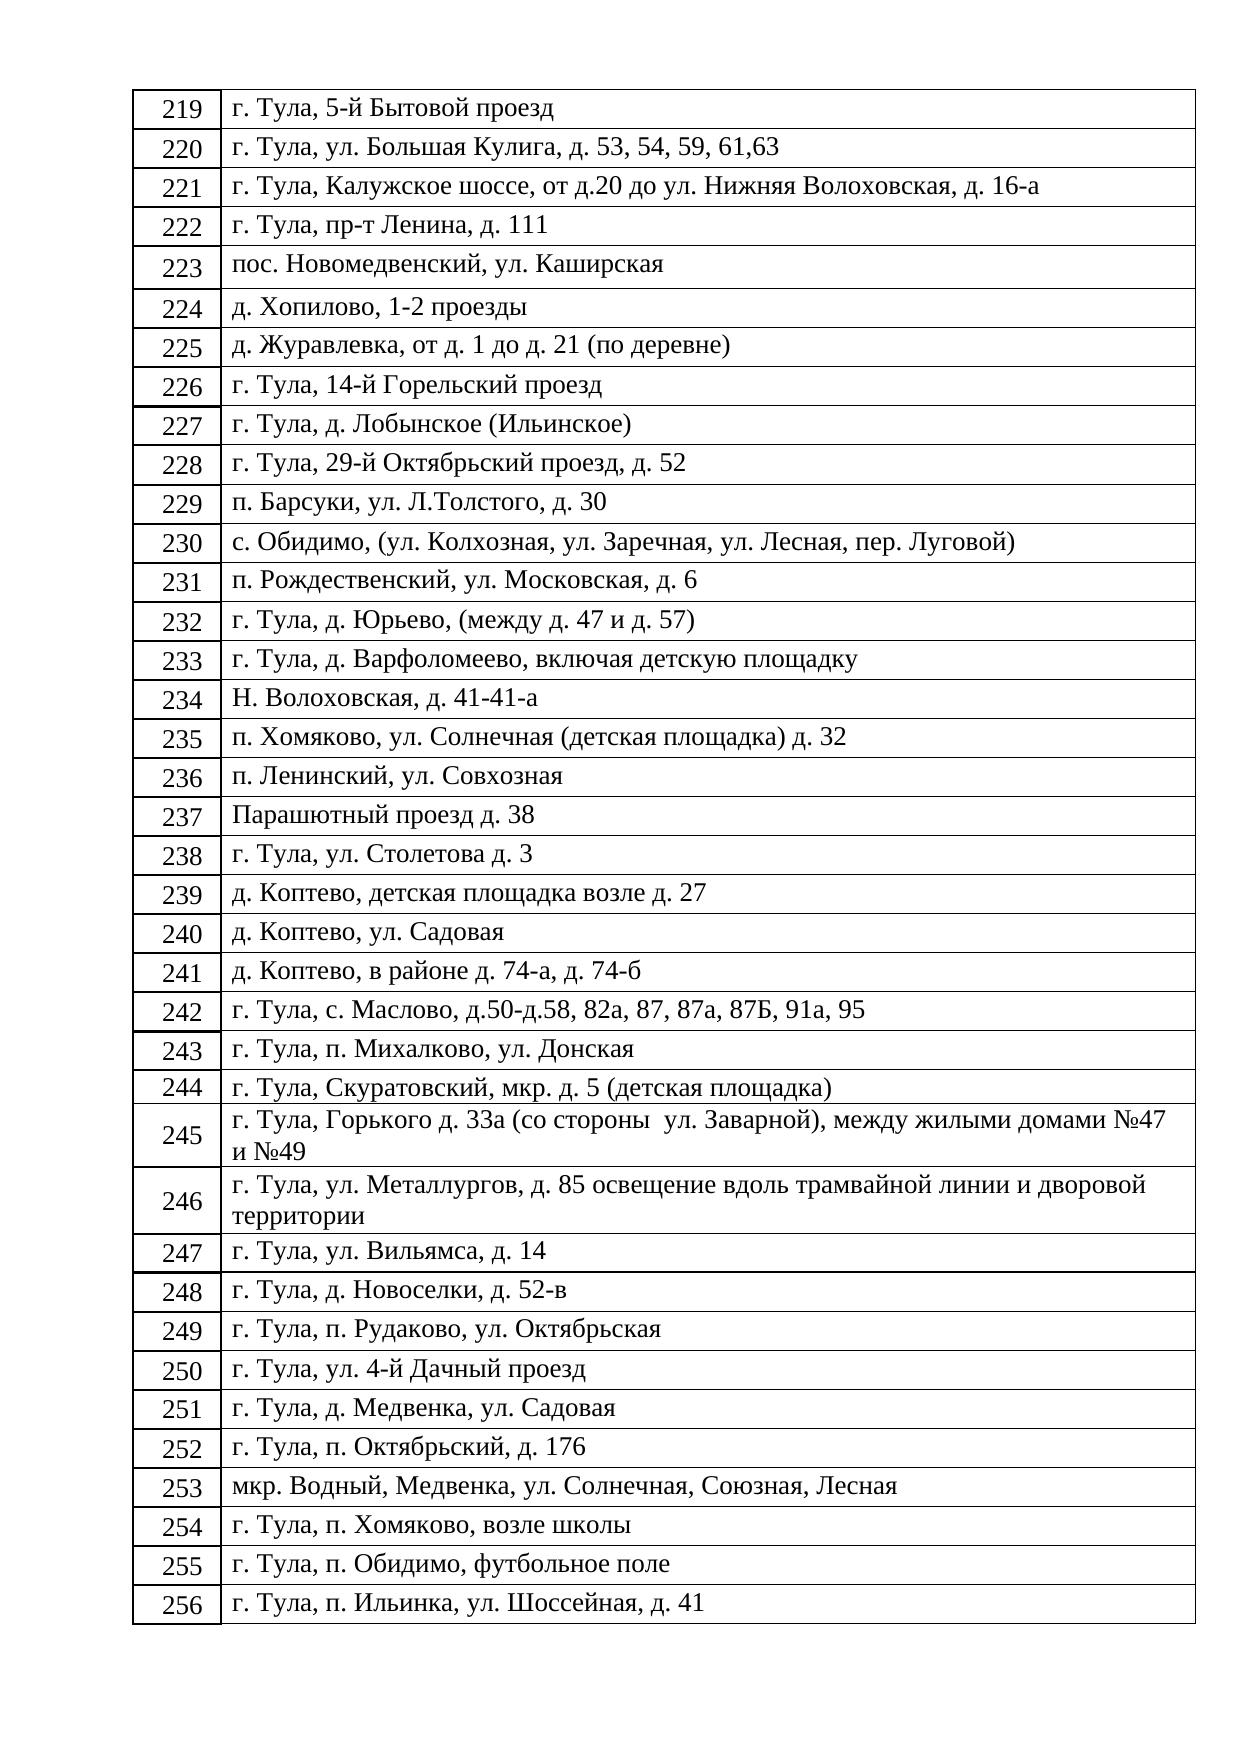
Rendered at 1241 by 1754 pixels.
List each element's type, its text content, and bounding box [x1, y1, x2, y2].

table_cell г. Тула, п. Рудаково, ул. Октябрьская [222, 1312, 1195, 1349]
table_cell Парашютный проезд д. 38 [222, 797, 1195, 835]
table_cell г. Тула, Скуратовский, мкр. д. 5 (детская площадка) [222, 1070, 1195, 1103]
table_cell [134, 993, 220, 1030]
table_cell [134, 1391, 220, 1428]
table_cell мкр. Водный, Медвенка, ул. Солнечная, Союзная, Лесная [222, 1468, 1195, 1506]
table_cell [134, 798, 220, 835]
table_cell [134, 1168, 220, 1232]
table_cell [134, 329, 220, 366]
table_cell д. Журавлевка, от д. 1 до д. 21 (по деревне) [222, 328, 1195, 366]
table_cell с. Обидимо, (ул. Колхозная, ул. Заречная, ул. Лесная, пер. Луговой) [222, 524, 1195, 562]
table_cell [134, 564, 220, 601]
table_cell г. Тула, п. Хомяково, возле школы [222, 1507, 1195, 1545]
table_cell [134, 681, 220, 718]
table_cell [134, 486, 220, 522]
table_cell [134, 1586, 220, 1623]
table_cell [134, 525, 220, 562]
table_cell [134, 1469, 220, 1506]
table_cell г. Тула, д. Лобынское (Ильинское) [222, 406, 1195, 444]
table_cell [134, 1104, 220, 1166]
table_cell г. Тула, 29-й Октябрьский проезд, д. 52 [222, 445, 1195, 483]
table_cell [134, 91, 220, 128]
table_cell [134, 1547, 220, 1584]
table_cell г. Тула, д. Юрьево, (между д. 47 и д. 57) [222, 602, 1195, 640]
table_cell [134, 915, 220, 952]
table_cell д. Коптево, ул. Садовая [222, 914, 1195, 952]
table_cell г. Тула, д. Варфоломеево, включая детскую площадку [222, 641, 1195, 679]
table_cell [134, 130, 220, 167]
table_cell [134, 837, 220, 874]
table_cell [134, 290, 220, 327]
table_cell г. Тула, ул. 4-й Дачный проезд [222, 1351, 1195, 1389]
table_cell [134, 876, 220, 913]
table_cell [134, 603, 220, 640]
table_cell г. Тула, ул. Металлургов, д. 85 освещение вдоль трамвайной линии и дворовой территории [222, 1167, 1195, 1232]
table_cell п. Хомяково, ул. Солнечная (детская площадка) д. 32 [222, 719, 1195, 757]
table_cell г. Тула, пр-т Ленина, д. 111 [222, 207, 1195, 245]
table_cell [134, 1352, 220, 1389]
table_cell [134, 759, 220, 796]
table_cell [134, 1430, 220, 1467]
table_cell г. Тула, ул. Столетова д. 3 [222, 836, 1195, 874]
table_cell д. Хопилово, 1-2 проезды [222, 289, 1195, 327]
table_cell г. Тула, ул. Вильямса, д. 14 [222, 1234, 1195, 1271]
table_cell п. Ленинский, ул. Совхозная [222, 758, 1195, 796]
table_cell [134, 1071, 220, 1103]
table_cell [134, 1033, 220, 1069]
table_cell [134, 1508, 220, 1545]
table_cell [134, 954, 220, 991]
table_cell г. Тула, п. Октябрьский, д. 176 [222, 1429, 1195, 1467]
table_cell г. Тула, п. Михалково, ул. Донская [222, 1031, 1195, 1069]
table_cell [134, 169, 220, 206]
table_cell г. Тула, п. Ильинка, ул. Шоссейная, д. 41 [222, 1585, 1195, 1623]
table_cell [134, 446, 220, 483]
table_cell [134, 1274, 220, 1311]
table_cell г. Тула, с. Маслово, д.50-д.58, 82а, 87, 87а, 87Б, 91а, 95 [222, 992, 1195, 1030]
table_cell п. Барсуки, ул. Л.Толстого, д. 30 [222, 485, 1195, 522]
table_cell [134, 1313, 220, 1349]
table_cell г. Тула, п. Обидимо, футбольное поле [222, 1546, 1195, 1584]
table_cell [134, 247, 220, 288]
table_cell г. Тула, Калужское шоссе, от д.20 до ул. Нижняя Волоховская, д. 16-а [222, 168, 1195, 206]
table_cell д. Коптево, в районе д. 74-а, д. 74-б [222, 953, 1195, 991]
table_cell г. Тула, д. Новоселки, д. 52-в [222, 1273, 1195, 1311]
table_cell [134, 642, 220, 679]
table_cell [134, 208, 220, 245]
table_cell г. Тула, д. Медвенка, ул. Садовая [222, 1390, 1195, 1428]
table_cell д. Коптево, детская площадка возле д. 27 [222, 875, 1195, 913]
table_cell Н. Волоховская, д. 41-41-а [222, 680, 1195, 718]
table_cell г. Тула, 5-й Бытовой проезд [222, 90, 1195, 128]
table_cell г. Тула, ул. Большая Кулига, д. 53, 54, 59, 61,63 [222, 129, 1195, 167]
table_cell [134, 1235, 220, 1271]
table_cell пос. Новомедвенский, ул. Каширская [222, 246, 1195, 288]
table_cell [134, 408, 220, 444]
table_cell г. Тула, 14-й Горельский проезд [222, 367, 1195, 405]
table_cell [134, 368, 220, 405]
table_cell п. Рождественский, ул. Московская, д. 6 [222, 563, 1195, 601]
table_cell г. Тула, Горького д. 33а (со стороны ул. Заварной), между жилыми домами №47 и №49 [222, 1104, 1195, 1166]
table_cell [134, 720, 220, 757]
